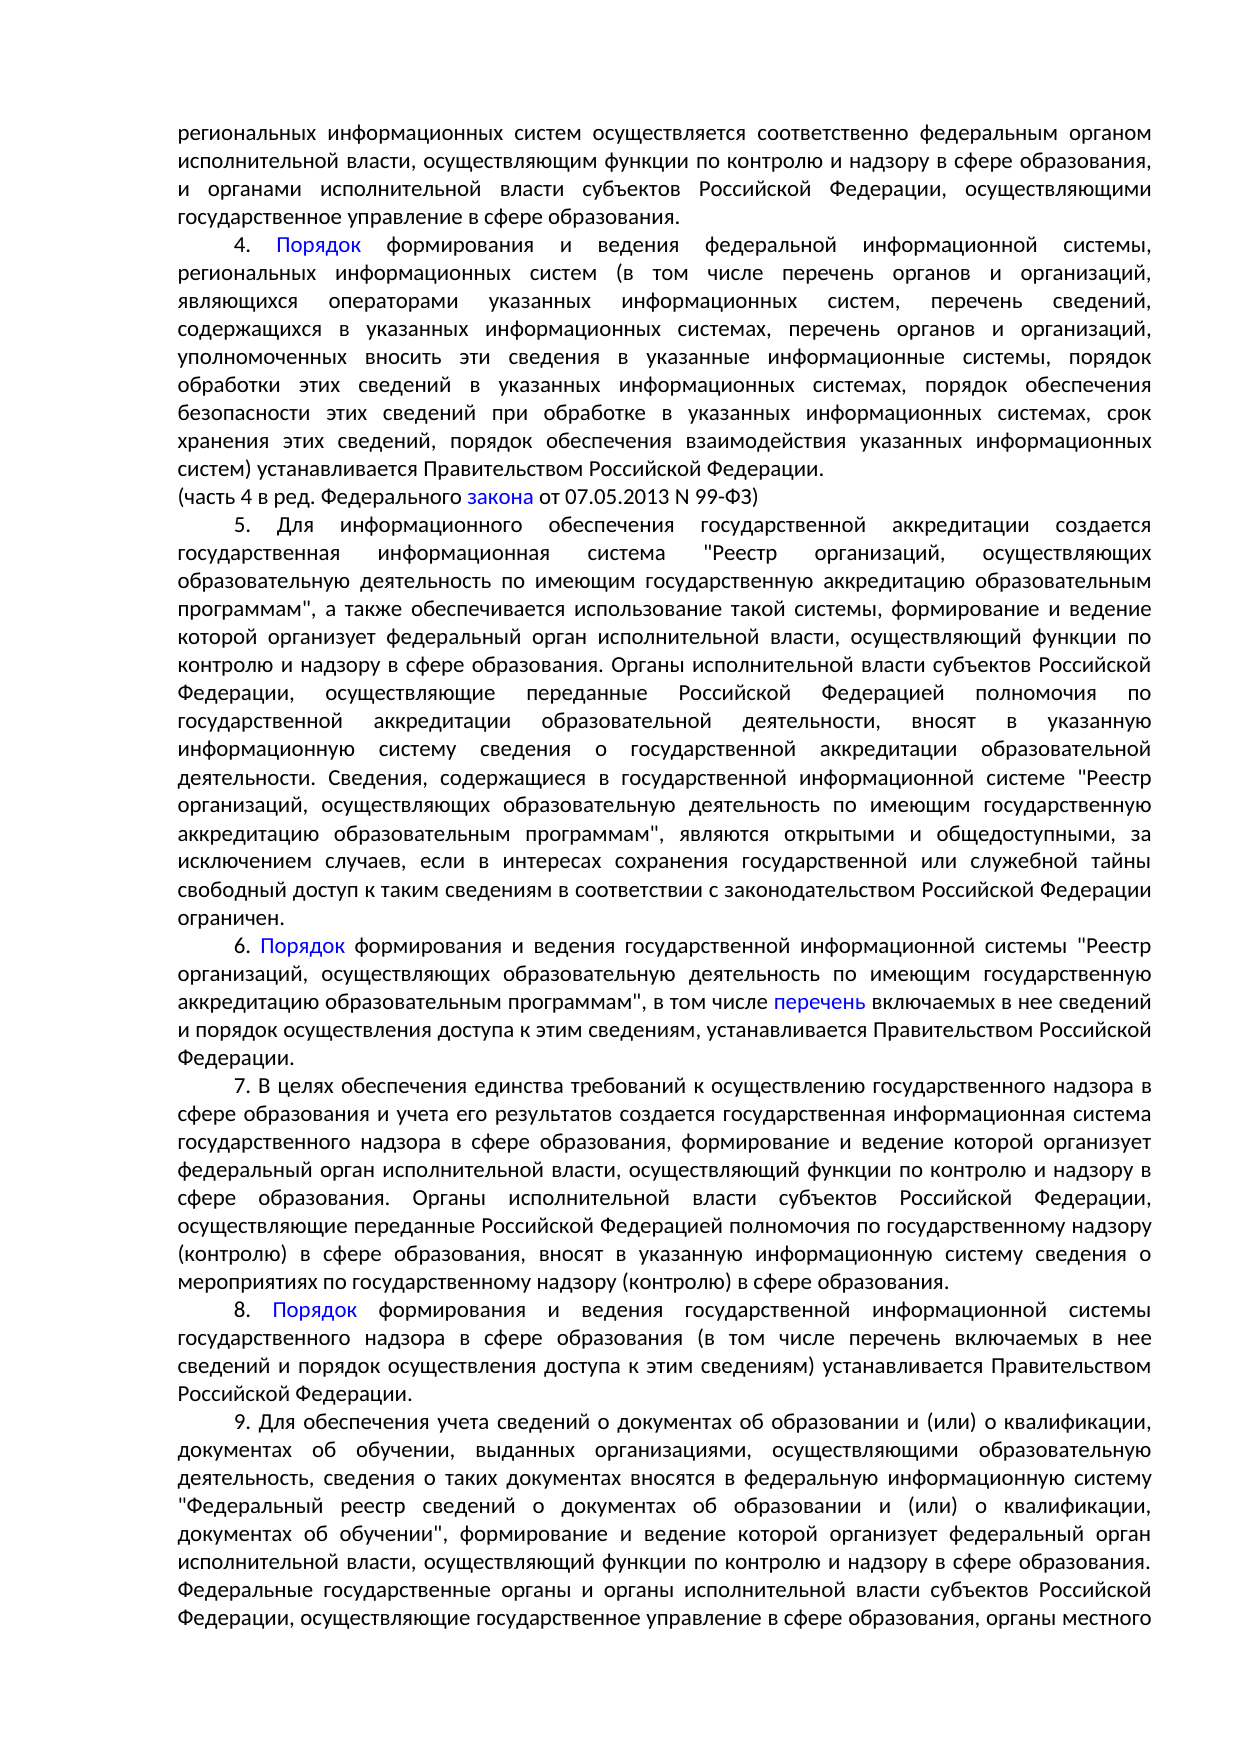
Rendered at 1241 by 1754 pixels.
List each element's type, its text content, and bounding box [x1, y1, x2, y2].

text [177, 118, 1152, 230]
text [177, 1407, 1152, 1631]
text 5. Для информационного обеспечения государственной аккредитации создается государственная информационная система "Реестр организаций, осуществляющих образовательную деятельность по имеющим государственную аккредитацию образовательным программам", а также обеспечивается использование такой системы, формирование и ведение которой организует федеральный орган исполнительной власти, осуществляющий функции по контролю и надзору в сфере образования. Органы исполнительной власти субъектов Российской Федерации, осуществляющие переданные Российской Федерацией полномочия по государственной аккредитации образовательной деятельности, вносят в указанную информационную систему сведения о государственной аккредитации образовательной деятельности. Сведения, содержащиеся в государственной информационной системе "Реестр организаций, осуществляющих образовательную деятельность по имеющим государственную аккредитацию образовательным программам", являются открытыми и общедоступными, за исключением случаев, если в интересах сохранения государственной или служебной тайны свободный доступ к таким сведениям в соответствии с законодательством Российской Федерации ограничен. [177, 510, 1152, 931]
text (часть 4 в ред. Федерального закона от 07.05.2013 N 99-ФЗ) [177, 482, 1152, 510]
text 6. Порядок формирования и ведения государственной информационной системы "Реестр организаций, осуществляющих образовательную деятельность по имеющим государственную аккредитацию образовательным программам", в том числе перечень включаемых в нее сведений и порядок осуществления доступа к этим сведениям, устанавливается Правительством Российской Федерации. [177, 931, 1152, 1071]
text 4. Порядок формирования и ведения федеральной информационной системы, региональных информационных систем (в том числе перечень органов и организаций, являющихся операторами указанных информационных систем, перечень сведений, содержащихся в указанных информационных системах, перечень органов и организаций, уполномоченных вносить эти сведения в указанные информационные системы, порядок обработки этих сведений в указанных информационных системах, порядок обеспечения безопасности этих сведений при обработке в указанных информационных системах, срок хранения этих сведений, порядок обеспечения взаимодействия указанных информационных систем) устанавливается Правительством Российской Федерации. [177, 230, 1152, 482]
text 8. Порядок формирования и ведения государственной информационной системы государственного надзора в сфере образования (в том числе перечень включаемых в нее сведений и порядок осуществления доступа к этим сведениям) устанавливается Правительством Российской Федерации. [177, 1295, 1152, 1407]
text 7. В целях обеспечения единства требований к осуществлению государственного надзора в сфере образования и учета его результатов создается государственная информационная система государственного надзора в сфере образования, формирование и ведение которой организует федеральный орган исполнительной власти, осуществляющий функции по контролю и надзору в сфере образования. Органы исполнительной власти субъектов Российской Федерации, осуществляющие переданные Российской Федерацией полномочия по государственному надзору (контролю) в сфере образования, вносят в указанную информационную систему сведения о мероприятиях по государственному надзору (контролю) в сфере образования. [177, 1071, 1152, 1295]
